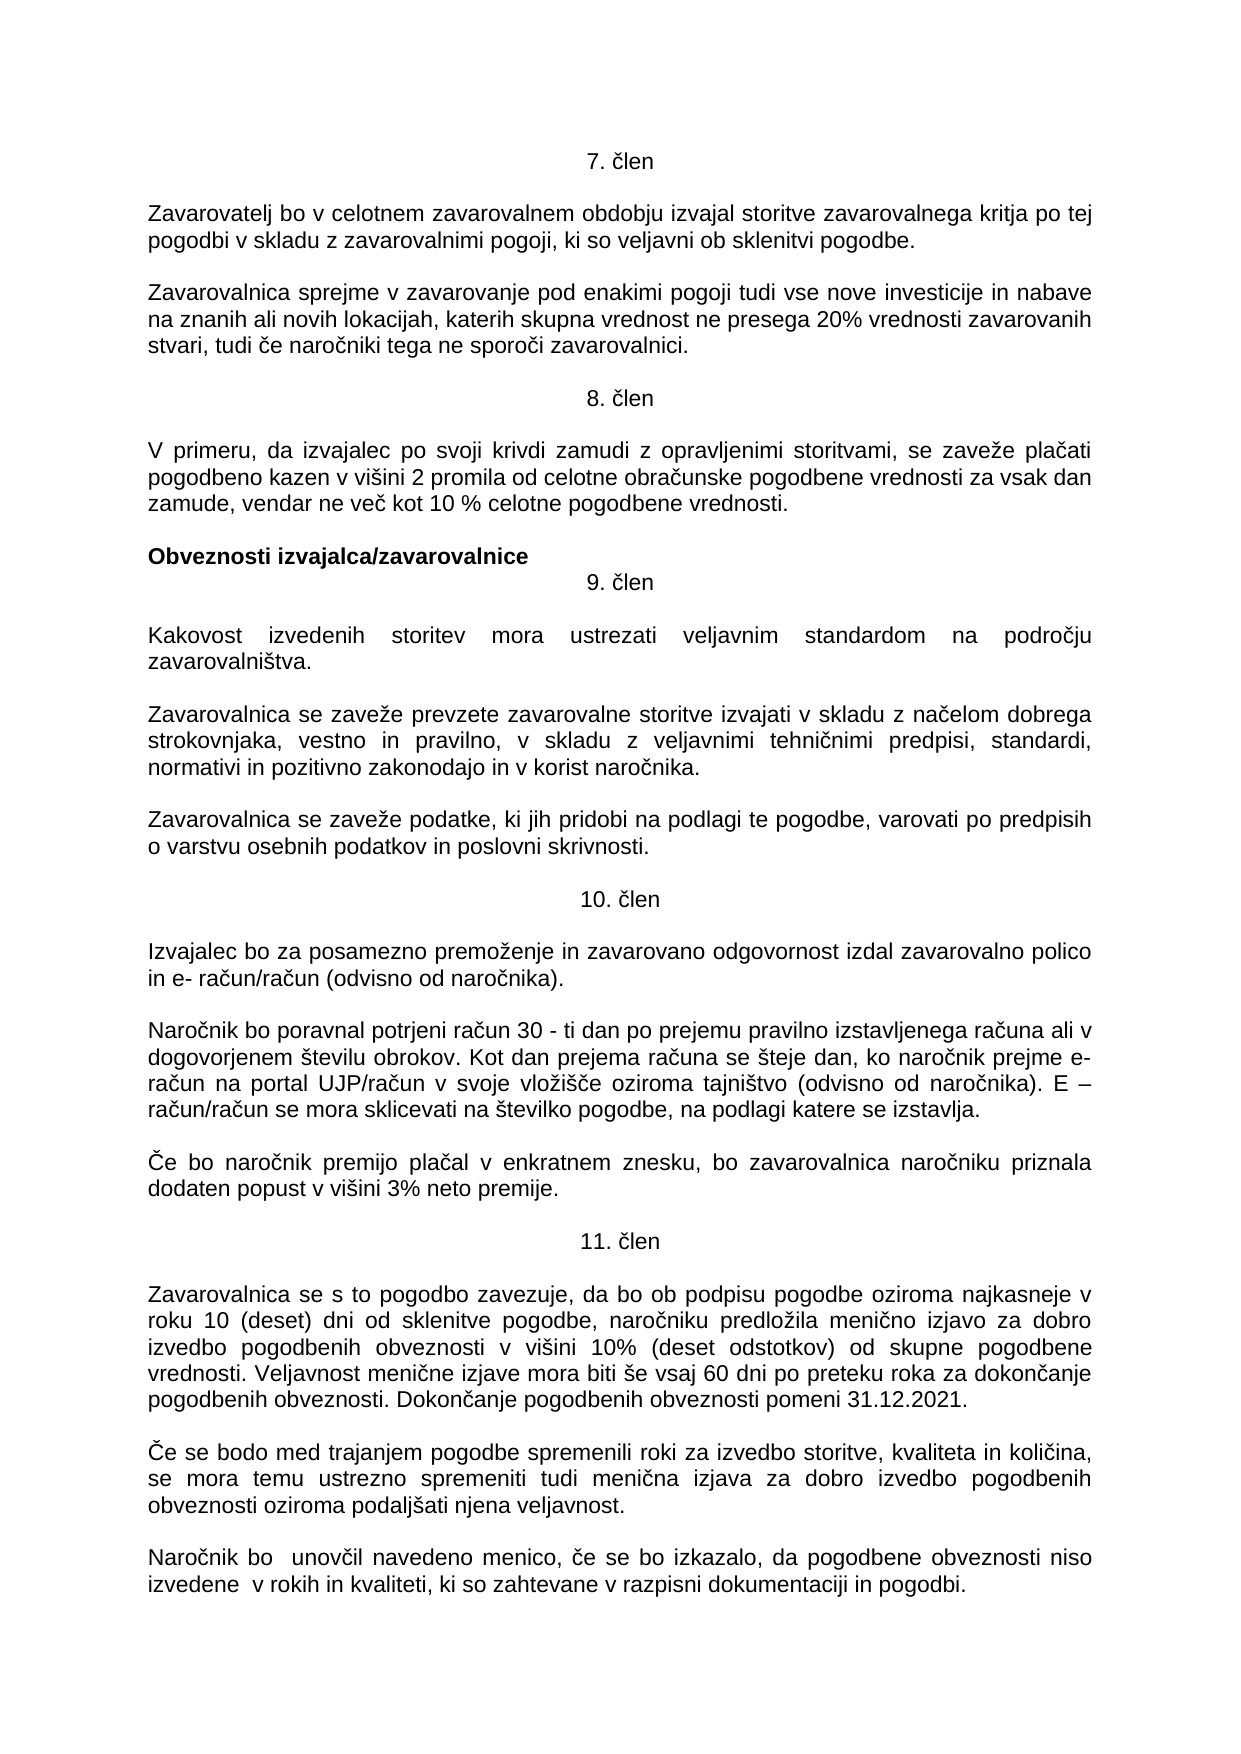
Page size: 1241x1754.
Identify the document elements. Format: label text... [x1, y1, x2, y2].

text Naročnik bo poravnal potrjeni račun 30 - ti dan po prejemu pravilno izstavljenega računa ali v dogovorjenem številu obrokov. Kot dan prejema računa se šteje dan, ko naročnik prejme e- račun na portal UJP/račun v svoje vložišče oziroma tajništvo (odvisno od naročnika). E – račun/račun se mora sklicevati na številko pogodbe, na podlagi katere se izstavlja. [148, 1017, 1093, 1123]
text V primeru, da izvajalec po svoji krivdi zamudi z opravljenimi storitvami, se zaveže plačati pogodbeno kazen v višini 2 promila od celotne obračunske pogodbene vrednosti za vsak dan zamude, vendar ne več kot 10 % celotne pogodbene vrednosti. [148, 437, 1093, 517]
text 8. člen [148, 385, 1093, 411]
text Če se bodo med trajanjem pogodbe spremenili roki za izvedbo storitve, kvaliteta in količina, se mora temu ustrezno spremeniti tudi menična izjava za dobro izvedbo pogodbenih obveznosti oziroma podaljšati njena veljavnost. [148, 1439, 1093, 1518]
text 7. člen [148, 148, 1093, 174]
text 11. člen [148, 1228, 1093, 1254]
text Obveznosti izvajalca/zavarovalnice [148, 543, 1093, 569]
text 9. člen [148, 569, 1093, 596]
text Kakovost izvedenih storitev mora ustrezati veljavnim standardom na področju zavarovalništva. [148, 622, 1093, 675]
text Zavarovalnica se zaveže prevzete zavarovalne storitve izvajati v skladu z načelom dobrega strokovnjaka, vestno in pravilno, v skladu z veljavnimi tehničnimi predpisi, standardi, normativi in pozitivno zakonodajo in v korist naročnika. [148, 701, 1093, 780]
text Naročnik bo unovčil navedeno menico, če se bo izkazalo, da pogodbene obveznosti niso izvedene v rokih in kvaliteti, ki so zahtevane v razpisni dokumentaciji in pogodbi. [148, 1544, 1093, 1597]
text Izvajalec bo za posamezno premoženje in zavarovano odgovornost izdal zavarovalno polico in e- račun/račun (odvisno od naročnika). [148, 938, 1093, 991]
text Zavarovalnica se zaveže podatke, ki jih pridobi na podlagi te pogodbe, varovati po predpisih o varstvu osebnih podatkov in poslovni skrivnosti. [148, 806, 1093, 859]
text Zavarovalnica se s to pogodbo zavezuje, da bo ob podpisu pogodbe oziroma najkasneje v roku 10 (deset) dni od sklenitve pogodbe, naročniku predložila menično izjavo za dobro izvedbo pogodbenih obveznosti v višini 10% (deset odstotkov) od skupne pogodbene vrednosti. Veljavnost menične izjave mora biti še vsaj 60 dni po preteku roka za dokončanje pogodbenih obveznosti. Dokončanje pogodbenih obveznosti pomeni 31.12.2021. [148, 1281, 1093, 1413]
text Zavarovatelj bo v celotnem zavarovalnem obdobju izvajal storitve zavarovalnega kritja po tej pogodbi v skladu z zavarovalnimi pogoji, ki so veljavni ob sklenitvi pogodbe. [148, 200, 1093, 253]
text Če bo naročnik premijo plačal v enkratnem znesku, bo zavarovalnica naročniku priznala dodaten popust v višini 3% neto premije. [148, 1149, 1093, 1202]
text 10. člen [148, 886, 1093, 912]
text Zavarovalnica sprejme v zavarovanje pod enakimi pogoji tudi vse nove investicije in nabave na znanih ali novih lokacijah, katerih skupna vrednost ne presega 20% vrednosti zavarovanih stvari, tudi če naročniki tega ne sporoči zavarovalnici. [148, 279, 1093, 358]
